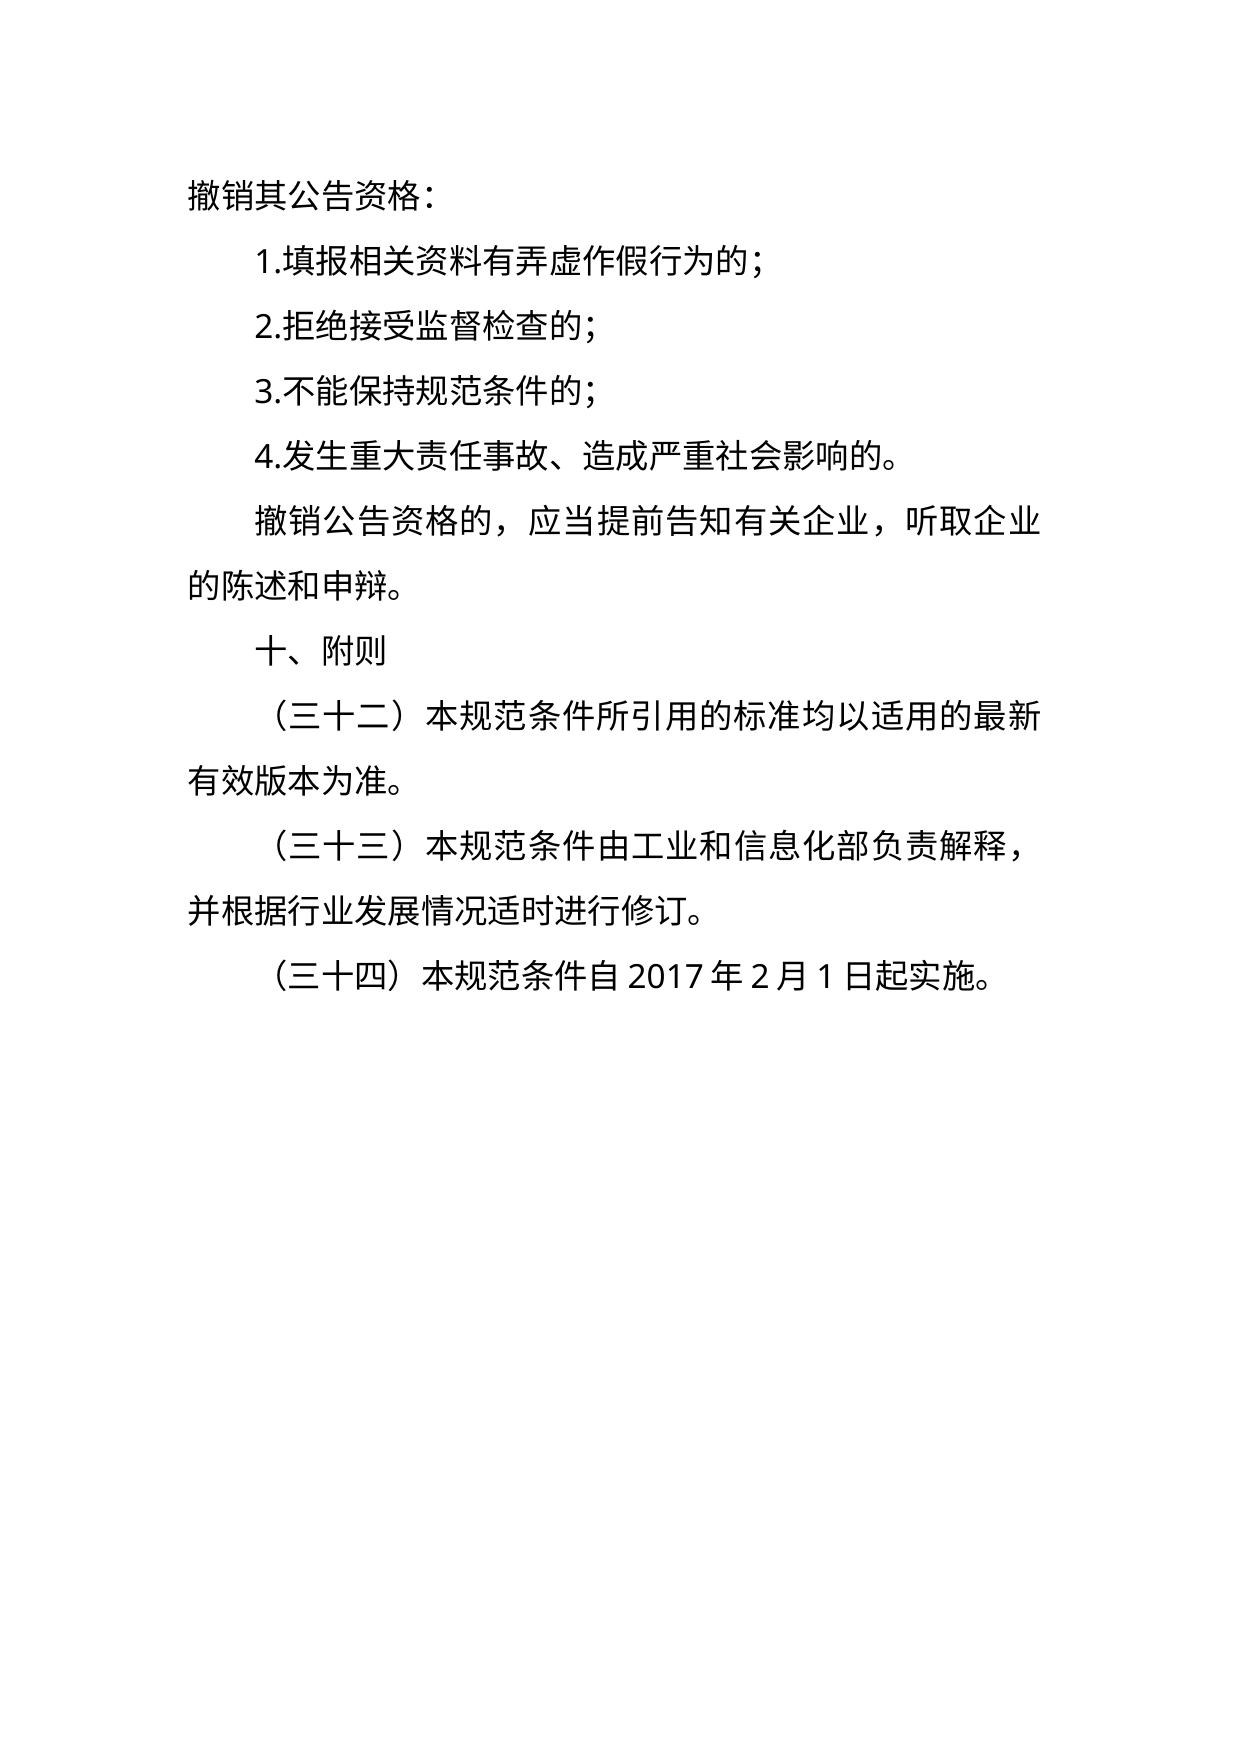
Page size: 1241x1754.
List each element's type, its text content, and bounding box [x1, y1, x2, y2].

text 撤销公告资格的，应当提前告知有关企业，听取企业的陈述和申辩。 [187, 487, 1043, 617]
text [187, 162, 1043, 227]
text 2.拒绝接受监督检查的； [187, 292, 1043, 357]
text 十、附则 [187, 617, 1043, 682]
text 4.发生重大责任事故、造成严重社会影响的。 [187, 422, 1043, 487]
text （三十四）本规范条件自2017年2月1日起实施。 [187, 942, 1043, 1007]
text （三十三）本规范条件由工业和信息化部负责解释，并根据行业发展情况适时进行修订。 [187, 812, 1043, 942]
text （三十二）本规范条件所引用的标准均以适用的最新有效版本为准。 [187, 682, 1043, 812]
text 1.填报相关资料有弄虚作假行为的； [187, 227, 1043, 292]
text 3.不能保持规范条件的； [187, 357, 1043, 422]
